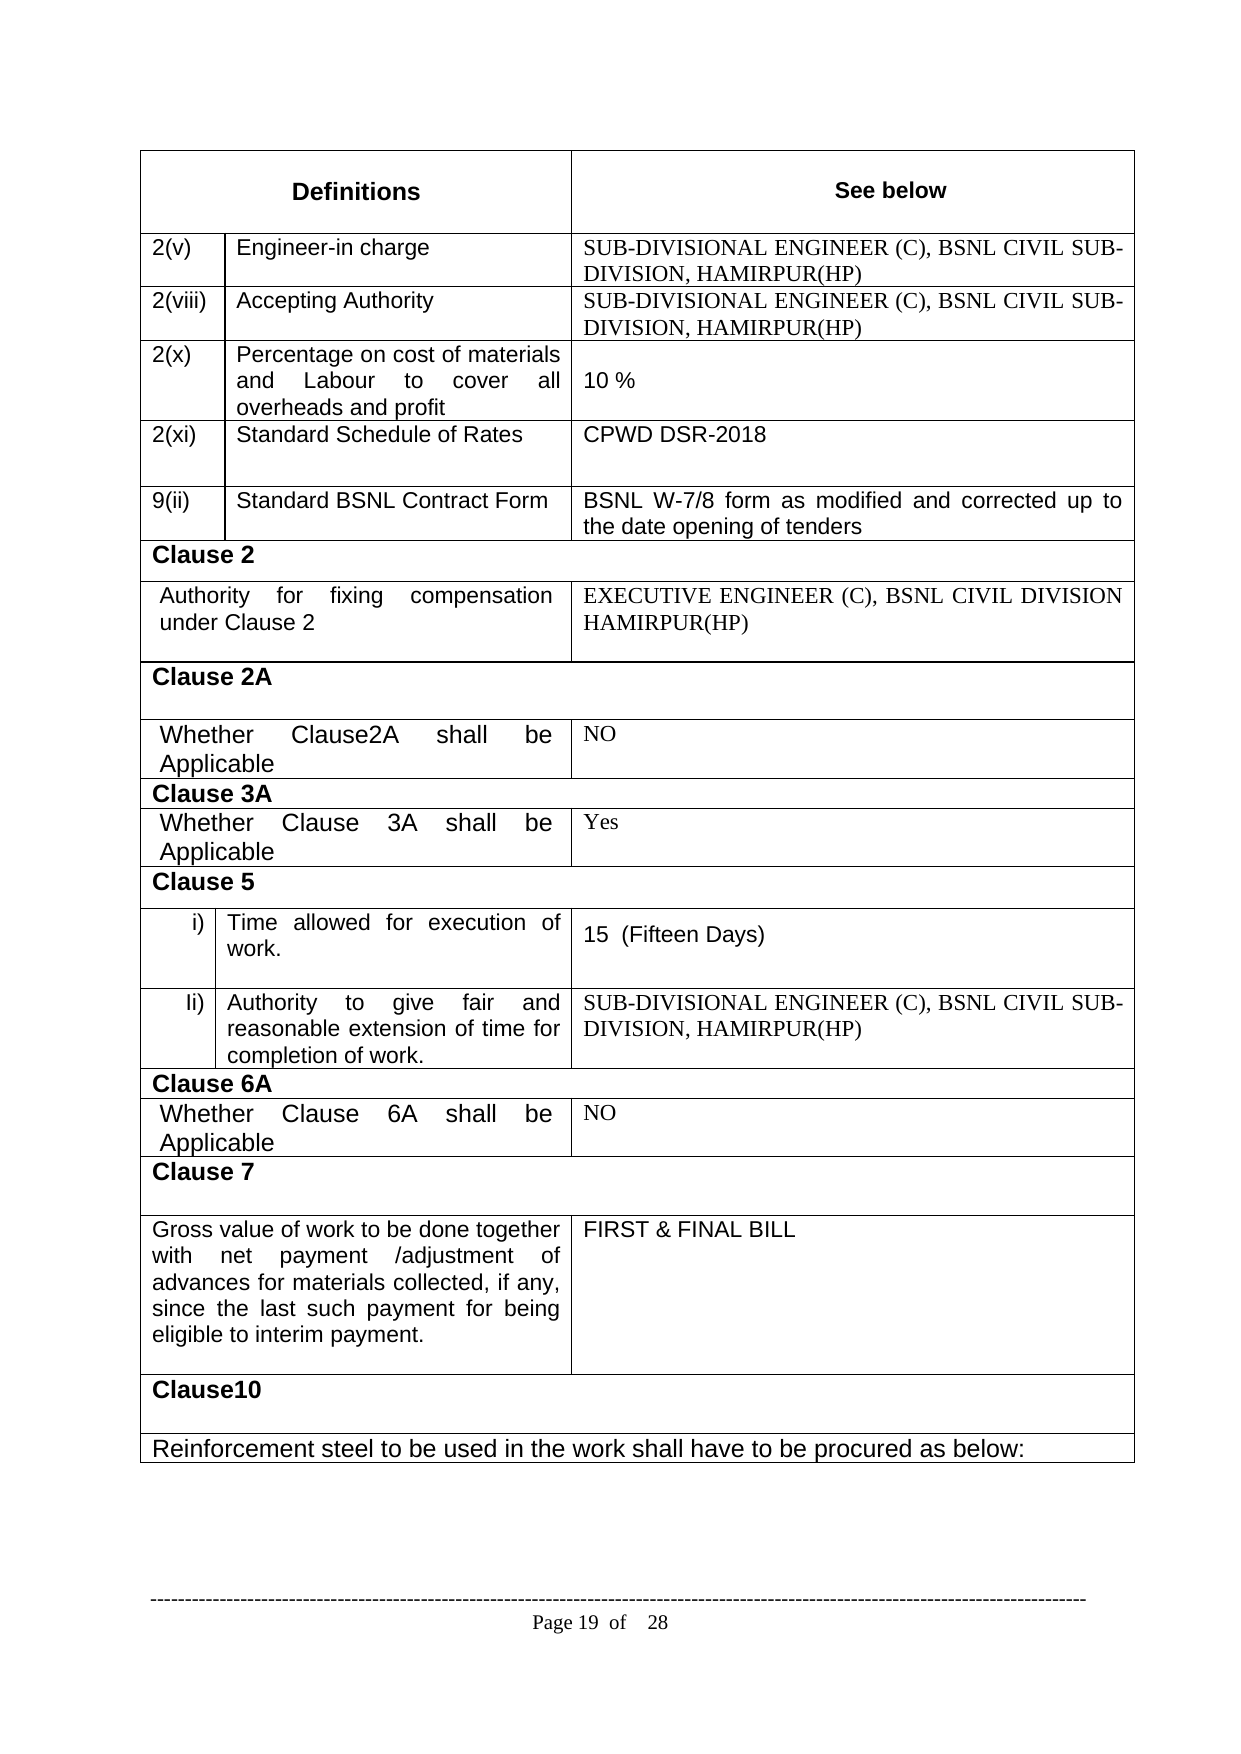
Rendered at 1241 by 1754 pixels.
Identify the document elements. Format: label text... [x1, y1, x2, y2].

table_cell Clause 7 [141, 1157, 1134, 1215]
table_cell 2(viii) [141, 287, 224, 340]
table_cell Yes [572, 809, 1134, 866]
table_cell Standard Schedule of Rates [226, 421, 571, 486]
table_cell Accepting Authority [226, 287, 571, 340]
table_cell 2(xi) [141, 421, 224, 486]
table_cell Clause 3A [141, 779, 1134, 807]
table_cell Definitions [141, 151, 571, 232]
table_cell Engineer-in charge [226, 234, 571, 286]
table_cell Clause 2A [141, 663, 1134, 719]
table_cell EXECUTIVE ENGINEER (C), BSNL CIVIL DIVISION HAMIRPUR(HP) [572, 582, 1134, 661]
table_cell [572, 287, 1134, 340]
table_cell 15 (Fifteen Days) [572, 909, 1134, 988]
table_cell See below [572, 151, 1134, 232]
table_cell Clause 6A [141, 1069, 1134, 1098]
table_cell Whether Clause2A shall be Applicable [141, 720, 571, 778]
table_cell Clause 2 [141, 541, 1134, 581]
table_cell BSNL W-7/8 form as modified and corrected up to the date opening of tenders [572, 487, 1134, 539]
table_cell Ii) [141, 989, 215, 1068]
table_cell SUB-DIVISIONAL ENGINEER (C), BSNL CIVIL SUB-DIVISION, HAMIRPUR(HP) [572, 989, 1134, 1068]
table_cell Time allowed for execution of work. [216, 909, 571, 988]
table_cell CPWD DSR-2018 [572, 421, 1134, 486]
table_cell 2(v) [141, 234, 224, 286]
table_cell Clause10 [141, 1375, 1134, 1432]
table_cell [572, 234, 1134, 286]
table_cell Whether Clause 3A shall be Applicable [141, 809, 571, 866]
table_cell Percentage on cost of materials and Labour to cover all overheads and profit [226, 341, 571, 420]
table_cell Whether Clause 6A shall be Applicable [141, 1099, 571, 1156]
table_cell 9(ii) [141, 487, 224, 539]
table_cell Clause 5 [141, 867, 1134, 908]
table_cell Standard BSNL Contract Form [226, 487, 571, 539]
table_cell Authority to give fair and reasonable extension of time for completion of work. [216, 989, 571, 1068]
table_cell i) [141, 909, 215, 988]
table_cell 2(x) [141, 341, 224, 420]
table_cell Reinforcement steel to be used in the work shall have to be procured as below: [141, 1434, 1134, 1462]
table_cell 10 % [572, 341, 1134, 420]
table_cell Gross value of work to be done together with net payment /adjustment of advances for materials collected, if any, since the last such payment for being eligible to interim payment. [141, 1216, 571, 1374]
table_cell NO [572, 720, 1134, 778]
table_cell Authority for fixing compensation under Clause 2 [141, 582, 571, 661]
table_cell FIRST & FINAL BILL [572, 1216, 1134, 1374]
table_cell NO [572, 1099, 1134, 1156]
